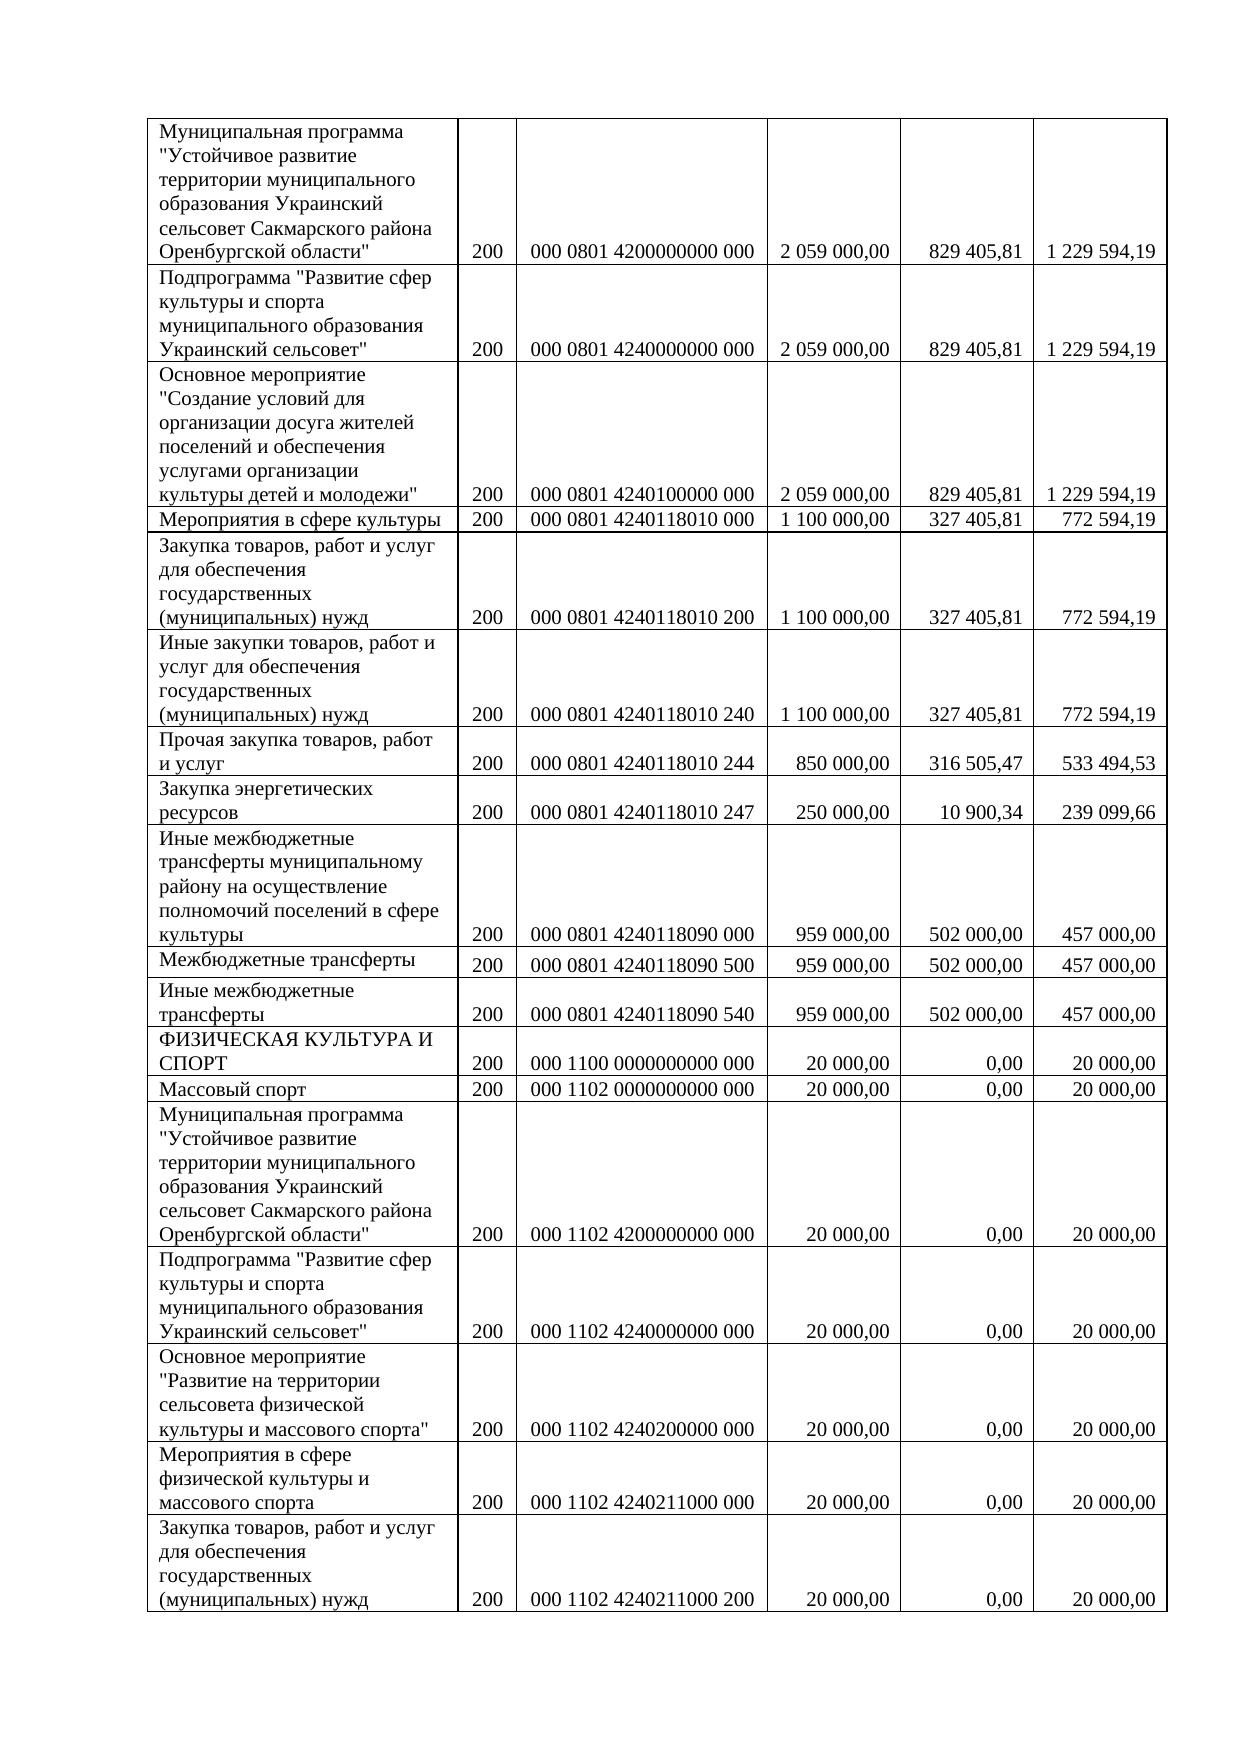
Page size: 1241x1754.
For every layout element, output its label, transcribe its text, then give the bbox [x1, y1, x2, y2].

table_cell 000 1102 4200000000 000 [517, 1102, 767, 1246]
table_cell Массовый спорт [148, 1076, 457, 1101]
table_cell 20 000,00 [768, 1344, 900, 1441]
table_cell 502 000,00 [901, 947, 1033, 977]
table_cell Прочая закупка товаров, работ и услуг [148, 727, 457, 775]
table_cell 000 1100 0000000000 000 [517, 1027, 767, 1075]
table_cell 772 594,19 [1034, 630, 1166, 726]
table_cell 200 [459, 1247, 516, 1343]
table_cell 200 [459, 776, 516, 824]
table_cell 829 405,81 [901, 362, 1033, 506]
table_cell 1 100 000,00 [768, 533, 900, 629]
table_cell 829 405,81 [901, 265, 1033, 361]
table_cell 20 000,00 [768, 1247, 900, 1343]
table_cell 200 [459, 362, 516, 506]
table_cell 000 1102 4240211000 200 [517, 1515, 767, 1611]
table_cell 457 000,00 [1034, 978, 1166, 1026]
table_cell 000 0801 4240118010 000 [517, 507, 767, 531]
table_cell 457 000,00 [1034, 947, 1166, 977]
table_cell 316 505,47 [901, 727, 1033, 775]
table_cell 772 594,19 [1034, 507, 1166, 531]
table_cell 000 0801 4240118090 000 [517, 825, 767, 946]
table_cell 20 000,00 [1034, 1076, 1166, 1101]
table_cell 000 0801 4240118010 240 [517, 630, 767, 726]
table_cell 1 100 000,00 [768, 507, 900, 531]
table_cell Мероприятия в сфере культуры [148, 507, 457, 531]
table_cell Подпрограмма "Развитие сфер культуры и спорта муниципального образования Украинский сельсовет" [148, 1247, 457, 1343]
table_cell 000 1102 4240211000 000 [517, 1442, 767, 1514]
table_cell 200 [459, 1515, 516, 1611]
table_cell 1 229 594,19 [1034, 265, 1166, 361]
table_cell 2 059 000,00 [768, 265, 900, 361]
table_cell 200 [459, 265, 516, 361]
table_cell 20 000,00 [1034, 1515, 1166, 1611]
table_cell 000 0801 4240118010 200 [517, 533, 767, 629]
table_cell Иные межбюджетные трансферты муниципальному району на осуществление полномочий поселений в сфере культуры [148, 825, 457, 946]
table_cell 20 000,00 [768, 1102, 900, 1246]
table_cell 200 [459, 1442, 516, 1514]
table_cell 959 000,00 [768, 825, 900, 946]
table_cell 0,00 [901, 1027, 1033, 1075]
table_cell 000 1102 0000000000 000 [517, 1076, 767, 1101]
table_cell 0,00 [901, 1344, 1033, 1441]
table_cell 0,00 [901, 1442, 1033, 1514]
table_cell 327 405,81 [901, 533, 1033, 629]
table_cell Закупка энергетических ресурсов [148, 776, 457, 824]
table_cell 000 0801 4200000000 000 [517, 119, 767, 263]
table_cell 250 000,00 [768, 776, 900, 824]
table_cell 200 [459, 630, 516, 726]
table_cell 200 [459, 1027, 516, 1075]
table_cell 000 0801 4240100000 000 [517, 362, 767, 506]
table_cell 200 [459, 1076, 516, 1101]
table_cell 000 0801 4240118010 244 [517, 727, 767, 775]
table_cell Мероприятия в сфере физической культуры и массового спорта [148, 1442, 457, 1514]
table_cell 20 000,00 [768, 1027, 900, 1075]
table_cell 327 405,81 [901, 507, 1033, 531]
table_cell 20 000,00 [1034, 1344, 1166, 1441]
table_cell 959 000,00 [768, 947, 900, 977]
table_cell 20 000,00 [768, 1515, 900, 1611]
table_cell 959 000,00 [768, 978, 900, 1026]
table_cell Основное мероприятие "Создание условий для организации досуга жителей поселений и обеспечения услугами организации культуры детей и молодежи" [148, 362, 457, 506]
table_cell 200 [459, 507, 516, 531]
table_cell 200 [459, 1102, 516, 1246]
table_cell Иные межбюджетные трансферты [148, 978, 457, 1026]
table_cell 0,00 [901, 1076, 1033, 1101]
table_cell Закупка товаров, работ и услуг для обеспечения государственных (муниципальных) нужд [148, 1515, 457, 1611]
table_cell Подпрограмма "Развитие сфер культуры и спорта муниципального образования Украинский сельсовет" [148, 265, 457, 361]
table_cell 829 405,81 [901, 119, 1033, 263]
table_cell 200 [459, 978, 516, 1026]
table_cell 000 1102 4240200000 000 [517, 1344, 767, 1441]
table_cell 457 000,00 [1034, 825, 1166, 946]
table_cell 502 000,00 [901, 825, 1033, 946]
table_cell 1 229 594,19 [1034, 119, 1166, 263]
table_cell 20 000,00 [1034, 1027, 1166, 1075]
table_cell 20 000,00 [1034, 1442, 1166, 1514]
table_cell 502 000,00 [901, 978, 1033, 1026]
table_cell 1 229 594,19 [1034, 362, 1166, 506]
table_cell 2 059 000,00 [768, 119, 900, 263]
table_cell 239 099,66 [1034, 776, 1166, 824]
table_cell 200 [459, 727, 516, 775]
table_cell 2 059 000,00 [768, 362, 900, 506]
table_cell 0,00 [901, 1102, 1033, 1246]
table_cell Основное мероприятие "Развитие на территории сельсовета физической культуры и массового спорта" [148, 1344, 457, 1441]
table_cell 200 [459, 119, 516, 263]
table_cell 772 594,19 [1034, 533, 1166, 629]
table_cell 533 494,53 [1034, 727, 1166, 775]
table_cell 200 [459, 947, 516, 977]
table_cell 0,00 [901, 1515, 1033, 1611]
table_cell 20 000,00 [1034, 1247, 1166, 1343]
table_cell 1 100 000,00 [768, 630, 900, 726]
table_cell 200 [459, 533, 516, 629]
table_cell Иные закупки товаров, работ и услуг для обеспечения государственных (муниципальных) нужд [148, 630, 457, 726]
table_cell 000 0801 4240118010 247 [517, 776, 767, 824]
table_cell 200 [459, 1344, 516, 1441]
table_cell ФИЗИЧЕСКАЯ КУЛЬТУРА И СПОРТ [148, 1027, 457, 1075]
table_cell 0,00 [901, 1247, 1033, 1343]
table_cell 327 405,81 [901, 630, 1033, 726]
table_cell Закупка товаров, работ и услуг для обеспечения государственных (муниципальных) нужд [148, 533, 457, 629]
table_cell Муниципальная программа "Устойчивое развитие территории муниципального образования Украинский сельсовет Сакмарского района Оренбургской области" [148, 119, 457, 263]
table_cell 000 1102 4240000000 000 [517, 1247, 767, 1343]
table_cell 20 000,00 [768, 1442, 900, 1514]
table_cell Муниципальная программа "Устойчивое развитие территории муниципального образования Украинский сельсовет Сакмарского района Оренбургской области" [148, 1102, 457, 1246]
table_cell 000 0801 4240118090 540 [517, 978, 767, 1026]
table_cell 000 0801 4240000000 000 [517, 265, 767, 361]
table_cell 000 0801 4240118090 500 [517, 947, 767, 977]
table_cell 20 000,00 [768, 1076, 900, 1101]
table_cell Межбюджетные трансферты [148, 947, 457, 977]
table_cell 10 900,34 [901, 776, 1033, 824]
table_cell 20 000,00 [1034, 1102, 1166, 1246]
table_cell 850 000,00 [768, 727, 900, 775]
table_cell 200 [459, 825, 516, 946]
